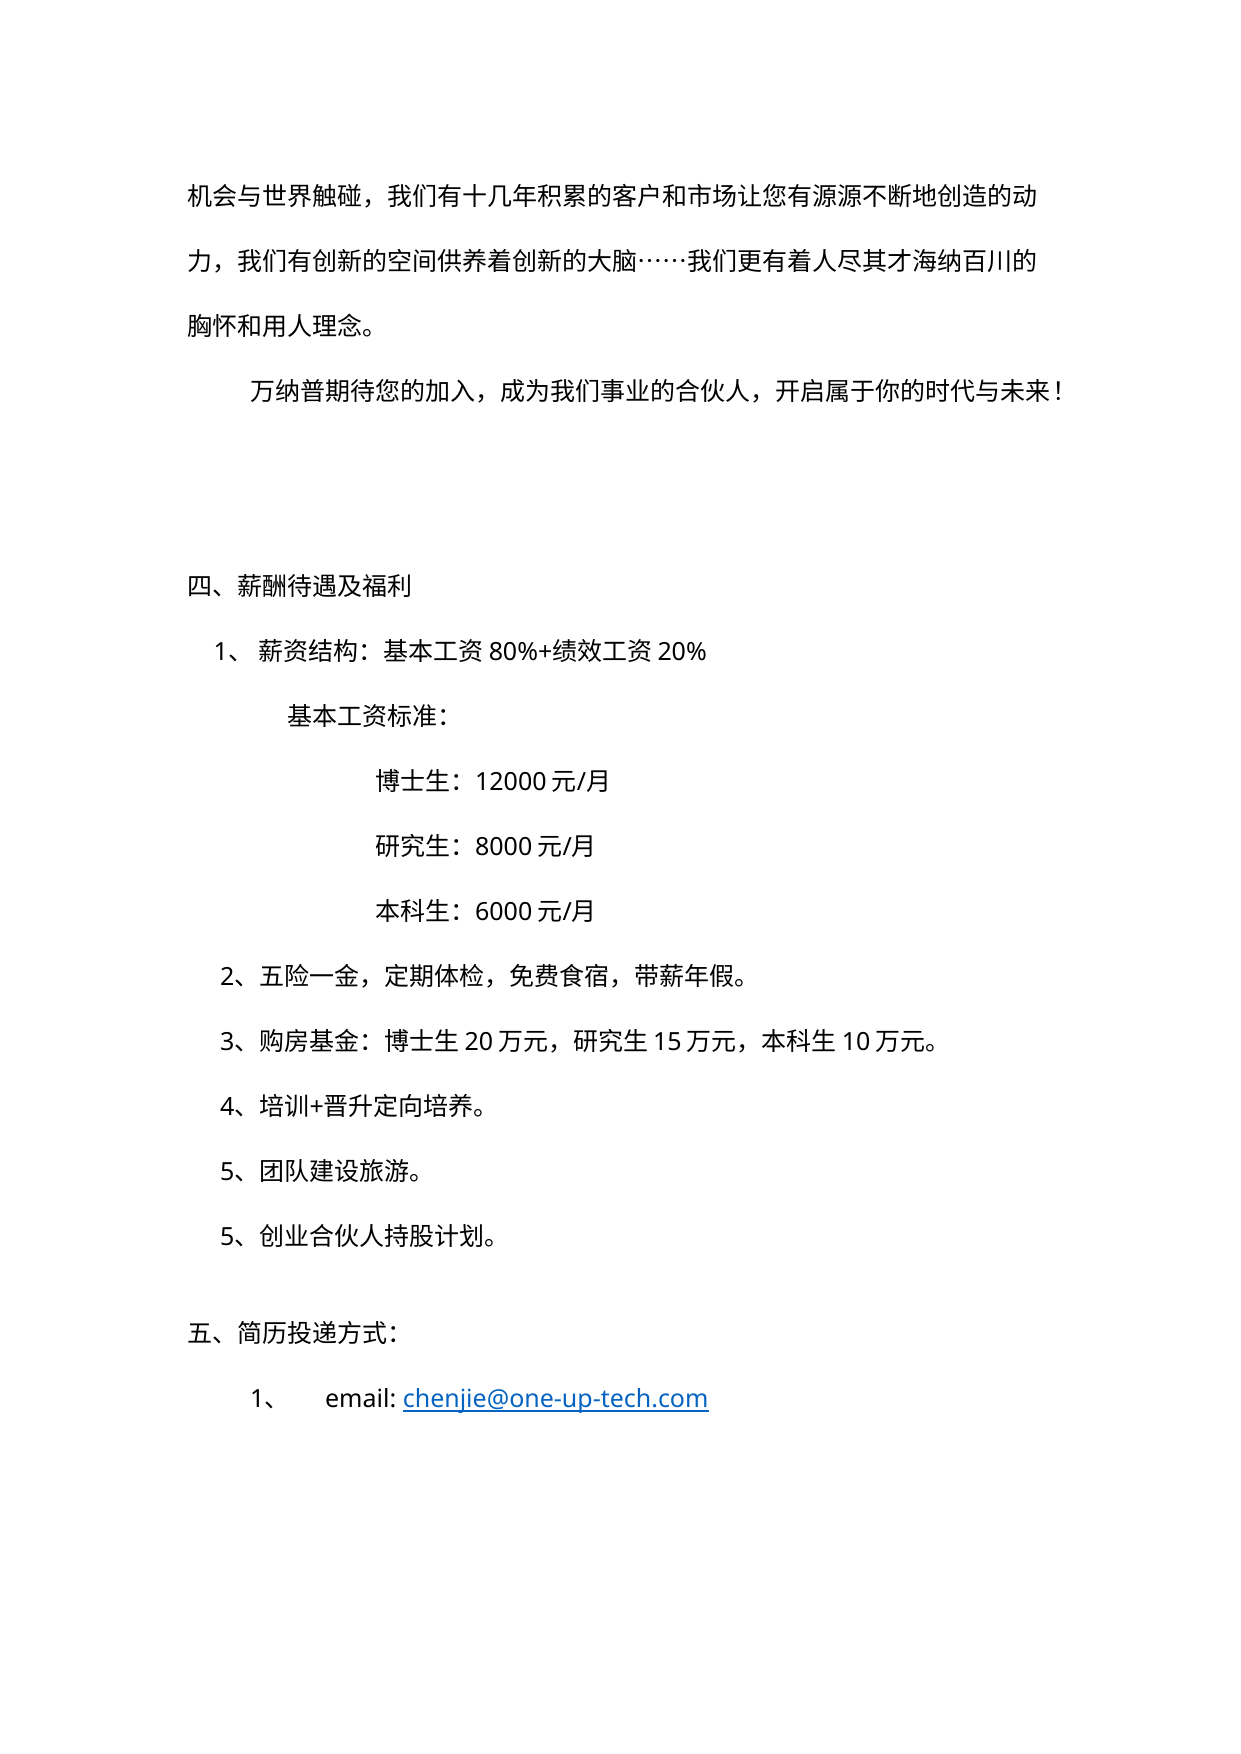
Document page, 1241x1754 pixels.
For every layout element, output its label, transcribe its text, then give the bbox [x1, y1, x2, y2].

text 基本工资标准： [187, 682, 1053, 747]
text 2、五险一金，定期体检，免费食宿，带薪年假。 [187, 942, 1053, 1007]
text 万纳普期待您的加入，成为我们事业的合伙人，开启属于你的时代与未来！ [187, 357, 1053, 487]
text 3、购房基金：博士生20万元，研究生15万元，本科生10万元。 [187, 1007, 1053, 1072]
text 五、简历投递方式： [187, 1299, 1053, 1364]
text 研究生：8000元/月 [187, 812, 1053, 877]
list email: chenjie@one-up-tech.com [250, 1364, 1053, 1429]
text 博士生：12000元/月 [187, 747, 1053, 812]
text 1、 薪资结构：基本工资80%+绩效工资20% [187, 617, 1053, 682]
text 4、培训+晋升定向培养。 [187, 1072, 1053, 1137]
text 四、薪酬待遇及福利 [187, 552, 1053, 617]
text 5、团队建设旅游。 [187, 1137, 1053, 1202]
text 本科生：6000元/月 [187, 877, 1053, 942]
text 5、创业合伙人持股计划。 [187, 1202, 1053, 1267]
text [187, 162, 1053, 357]
